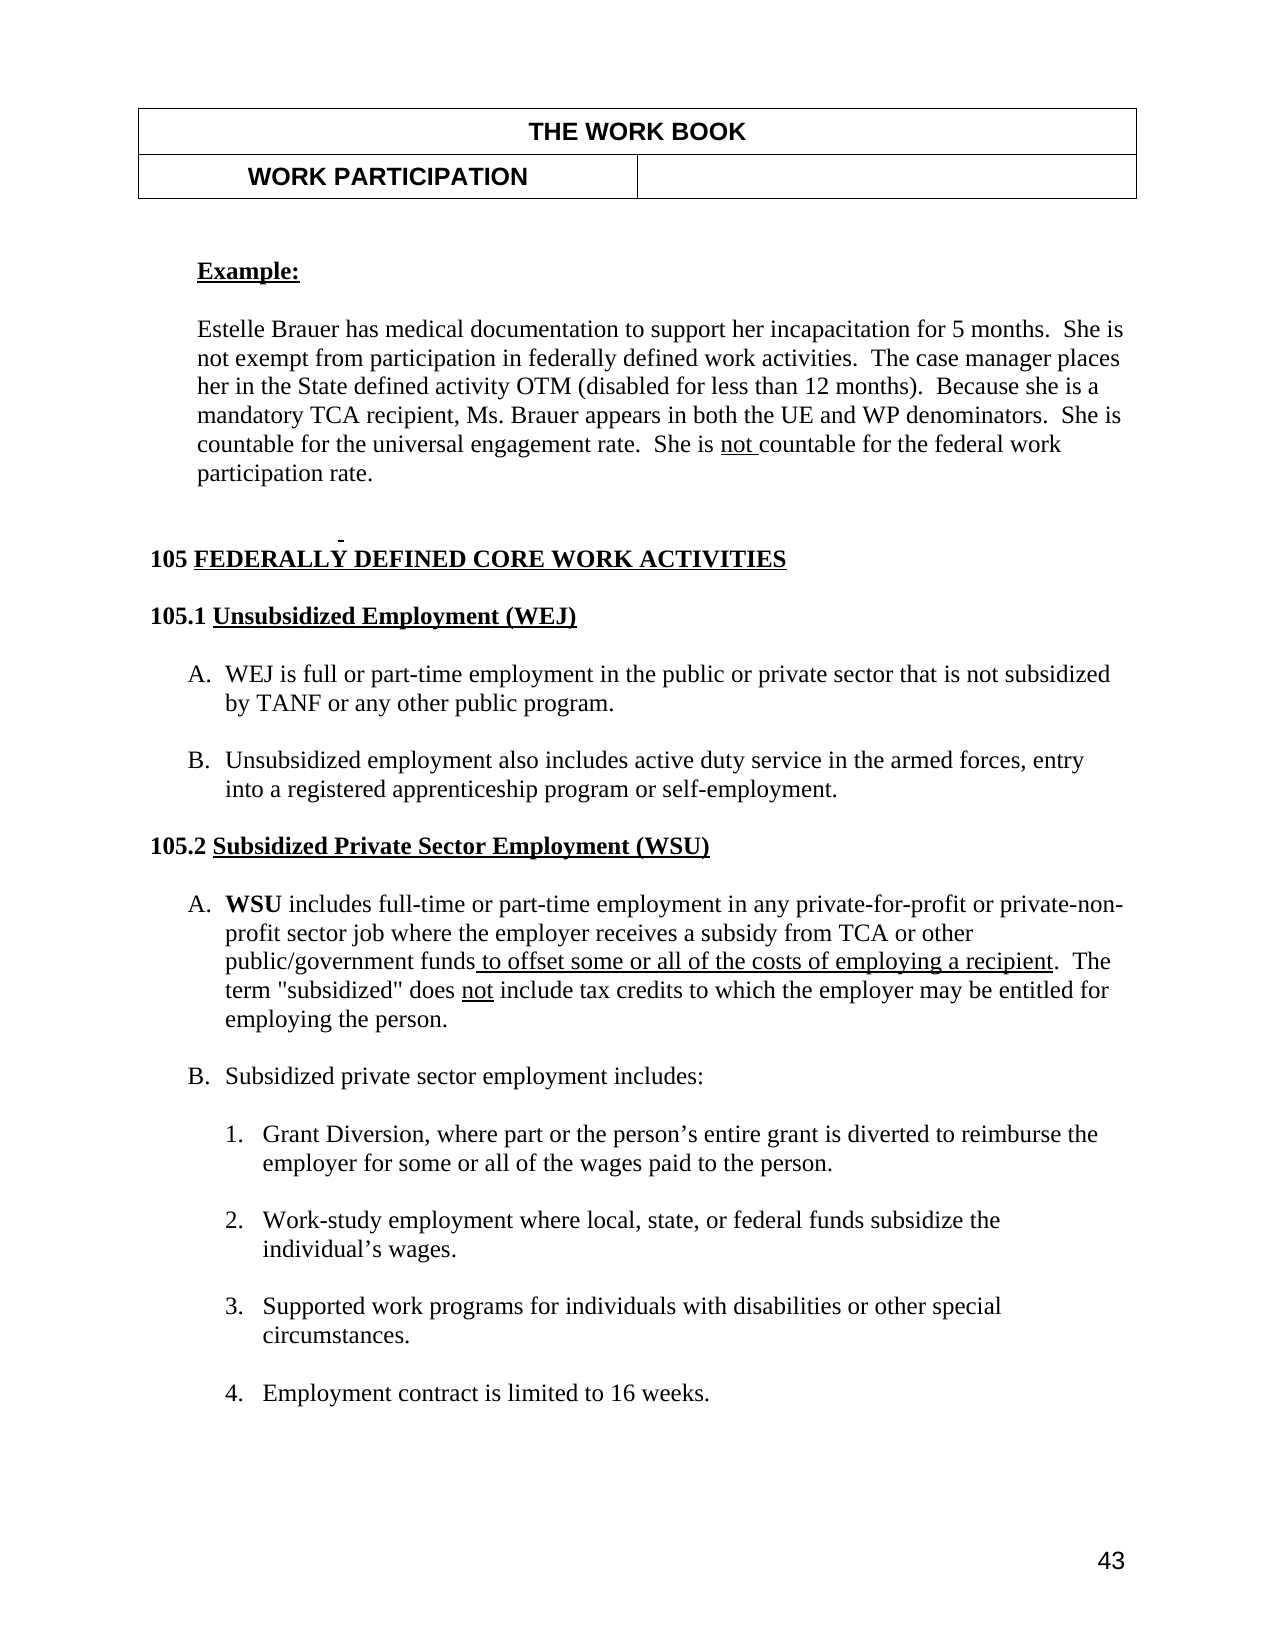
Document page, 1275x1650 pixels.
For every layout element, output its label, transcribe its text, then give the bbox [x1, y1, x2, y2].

text Estelle Brauer has medical documentation to support her incapacitation for 5 months. She is not exempt from participation in federally defined work activities. The case manager places her in the State defined activity OTM (disabled for less than 12 months). Because she is a mandatory TCA recipient, Ms. Brauer appears in both the UE and WP denominators. She is countable for the universal engagement rate. She is not countable for the federal work participation rate. [197, 314, 1125, 486]
subtitle 105.1 Unsubsidized Employment (WEJ) [150, 601, 1125, 630]
list WSU includes full-time or part-time employment in any private-for-profit or private-non-profit sector job where the employer receives a subsidy from TCA or other public/government funds to offset some or all of the costs of employing a recipient. The term "subsidized" does not include tax credits to which the employer may be entitled for employing the person. [187, 889, 1125, 1033]
list Work-study employment where local, state, or federal funds subsidize the individual’s wages. [225, 1205, 1125, 1263]
text 105 FEDERALLY DEFINED CORE WORK ACTIVITIES [150, 544, 1125, 573]
text Example: [197, 256, 1125, 285]
list Subsidized private sector employment includes: [187, 1061, 1125, 1090]
list Supported work programs for individuals with disabilities or other special circumstances. [225, 1291, 1125, 1349]
list Grant Diversion, where part or the person’s entire grant is diverted to reimburse the employer for some or all of the wages paid to the person. [225, 1119, 1125, 1176]
list Unsubsidized employment also includes active duty service in the armed forces, entry into a registered apprenticeship program or self-employment. [187, 745, 1125, 803]
list Employment contract is limited to 16 weeks. [225, 1378, 1125, 1406]
list WEJ is full or part-time employment in the public or private sector that is not subsidized by TANF or any other public program. [187, 659, 1125, 716]
subtitle 105.2 Subsidized Private Sector Employment (WSU) [150, 831, 1125, 860]
